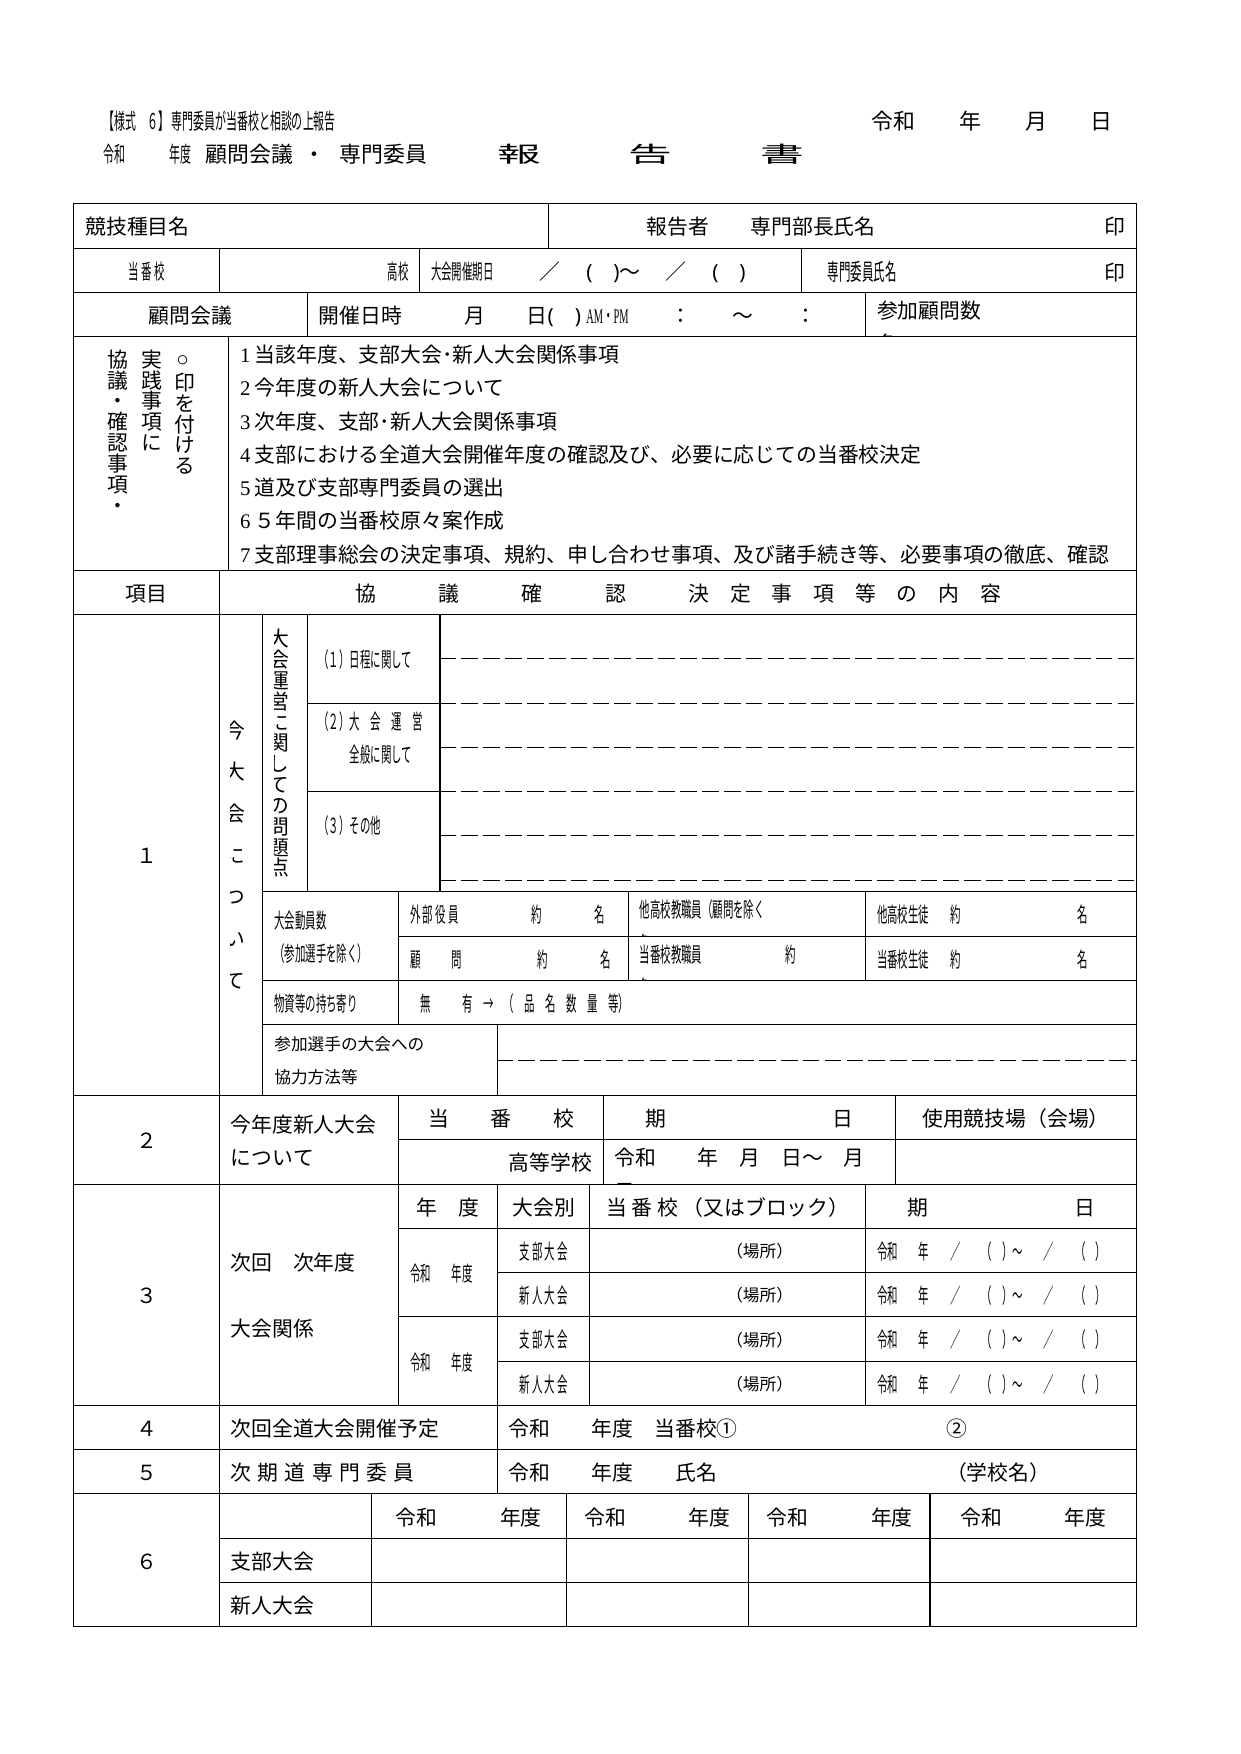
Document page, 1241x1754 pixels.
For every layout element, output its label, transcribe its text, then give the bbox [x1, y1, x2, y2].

table_cell 令和 年度 [567, 1494, 748, 1538]
table_cell [220, 1494, 371, 1538]
table_cell 令和 年度 [749, 1494, 929, 1538]
table_cell [749, 1583, 929, 1626]
text 令和 年度 顧問会議 ・ 専門委員 報 告 書 [103, 137, 1137, 170]
table_cell [441, 835, 1136, 879]
table_cell 次回全道大会開催予定 [220, 1406, 497, 1449]
table_cell 令和 年 月 日～ 月 日 [604, 1140, 895, 1183]
table_cell （２）大 会 運 営 全般に関して [308, 704, 439, 791]
table_cell （３）その他 [308, 792, 439, 891]
table_cell 新 人 大 会 [498, 1362, 589, 1405]
table_cell 年 度 [399, 1185, 497, 1228]
table_cell 物資等の持ち寄り [263, 981, 398, 1024]
table_cell 顧 問 約 名 [399, 937, 628, 980]
table_cell 令和 年 ／ （ ）～ ／ （ ） [866, 1273, 1136, 1316]
table_cell [498, 1060, 1136, 1095]
table_cell [441, 880, 1136, 891]
table_cell 新人大会 [220, 1583, 371, 1626]
table_cell 当 番 校 [399, 1096, 603, 1139]
table_header 報告者 専門部長氏名 印 [549, 204, 1136, 247]
table_cell 令和 年 ／ （ ）～ ／ （ ） [866, 1362, 1136, 1405]
table_cell （場所） [590, 1229, 865, 1272]
table_cell （場所） [590, 1317, 865, 1361]
table_cell 外 部 役 員 約 名 [399, 892, 628, 936]
table_cell 今 大 会 に つ い て [220, 615, 262, 1095]
table_cell 令和 年度 [399, 1317, 497, 1405]
table_cell 当番校生徒 約 名 [866, 937, 1136, 980]
table_cell 支部大会 [220, 1539, 371, 1582]
table_cell 次期道専門委員 [220, 1450, 497, 1493]
table_cell 大会動員数 （参加選手を除く） [263, 892, 398, 980]
table_cell 当 番 校 [74, 249, 219, 292]
table_cell 他高校生徒 約 名 [866, 892, 1136, 936]
table_header 競技種目名 [74, 204, 548, 247]
table_cell ○印を付ける 実践事項に 協議・確認事項・ [74, 337, 228, 569]
table_cell （場所） [590, 1273, 865, 1316]
table_cell 1当該年度、支部大会･新人大会関係事項 2今年度の新人大会について 3次年度、支部･新人大会関係事項 4支部における全道大会開催年度の確認及び、必要に応じての当番校決定 5道及び支部専門委員の選出 6５年間の当番校原々案作成 7支部理事総会の決定事項、規約、申し合わせ事項、及び諸手続き等、必要事項の徹底、確認 [229, 337, 1136, 569]
table_cell [372, 1539, 566, 1582]
table_cell 当 番 校 （又はブロック） [590, 1185, 865, 1228]
table_cell 令和 年度 [399, 1229, 497, 1316]
table_cell 当番校教職員 約 名 [629, 937, 865, 980]
table_cell [749, 1539, 929, 1582]
table_cell 高等学校 [399, 1140, 603, 1183]
table_cell 大会開催期日 ／ ( )～ ／ ( ) [420, 249, 801, 292]
table_cell [441, 615, 1136, 658]
table_cell [896, 1140, 1136, 1183]
table_cell ４ [74, 1406, 219, 1449]
table_cell 令和 年度 氏名 （学校名） [498, 1450, 1136, 1493]
table_cell 今年度新人大会 について [220, 1096, 398, 1183]
table_cell （場所） [590, 1362, 865, 1405]
table_cell 令和 年度 [931, 1494, 1136, 1538]
table_cell 期 日 [604, 1096, 895, 1139]
table_cell [441, 703, 1136, 747]
table_cell 他高校教職員（顧問を除く 名 [629, 892, 865, 936]
table_cell [567, 1539, 748, 1582]
table_cell [372, 1583, 566, 1626]
table_cell 次回 次年度 大会関係 [220, 1185, 398, 1405]
table_cell 協 議 確 認 決 定 事 項 等 の 内 容 [220, 571, 1136, 614]
table_cell [441, 747, 1136, 791]
table_cell ２ [74, 1096, 219, 1183]
table_cell 新 人 大 会 [498, 1273, 589, 1316]
table_cell 高校 [220, 249, 419, 292]
text 【様式 ６】 専門委員が当番校と相談の上報告 令和 年 月 日 [103, 103, 1137, 137]
table_cell （１）日程に関して [308, 615, 439, 702]
table_cell 令和 年度 [372, 1494, 566, 1538]
table_cell 項目 [74, 571, 219, 614]
table_cell [931, 1539, 1136, 1582]
table_cell １ [74, 615, 219, 1095]
table_cell 大会別 [498, 1185, 589, 1228]
table_cell ３ [74, 1185, 219, 1405]
table_cell 専門委員氏名 印 [802, 249, 1136, 292]
table_cell 令和 年 ／ （ ）～ ／ （ ） [866, 1317, 1136, 1361]
table_cell 大会運営に関しての問題点 [263, 615, 307, 891]
table_cell 令和 年 ／ （ ）～ ／ （ ） [866, 1229, 1136, 1272]
table_cell ５ [74, 1450, 219, 1493]
table_cell 支 部 大 会 [498, 1317, 589, 1361]
table_cell 令和 年度 当番校① ② [498, 1406, 1136, 1449]
table_cell 使用競技場（会場） [896, 1096, 1136, 1139]
table_cell 支 部 大 会 [498, 1229, 589, 1272]
table_cell 参加顧問数 名 [866, 293, 1136, 336]
table_cell 無 有 → （ 品 名 数 量 等） [399, 981, 1136, 1024]
table_cell [441, 658, 1136, 702]
table_cell [931, 1583, 1136, 1626]
table_cell 参加選手の大会への 協力方法等 [263, 1025, 497, 1095]
table_cell [567, 1583, 748, 1626]
table_cell ６ [74, 1494, 219, 1626]
table_cell 開催日時 月 日( ) AM・PM ： ～ ： [308, 293, 865, 336]
table_cell [441, 791, 1136, 835]
table_cell [498, 1025, 1136, 1059]
table_cell 期 日 [866, 1185, 1136, 1228]
table_cell 顧問会議 [74, 293, 307, 336]
